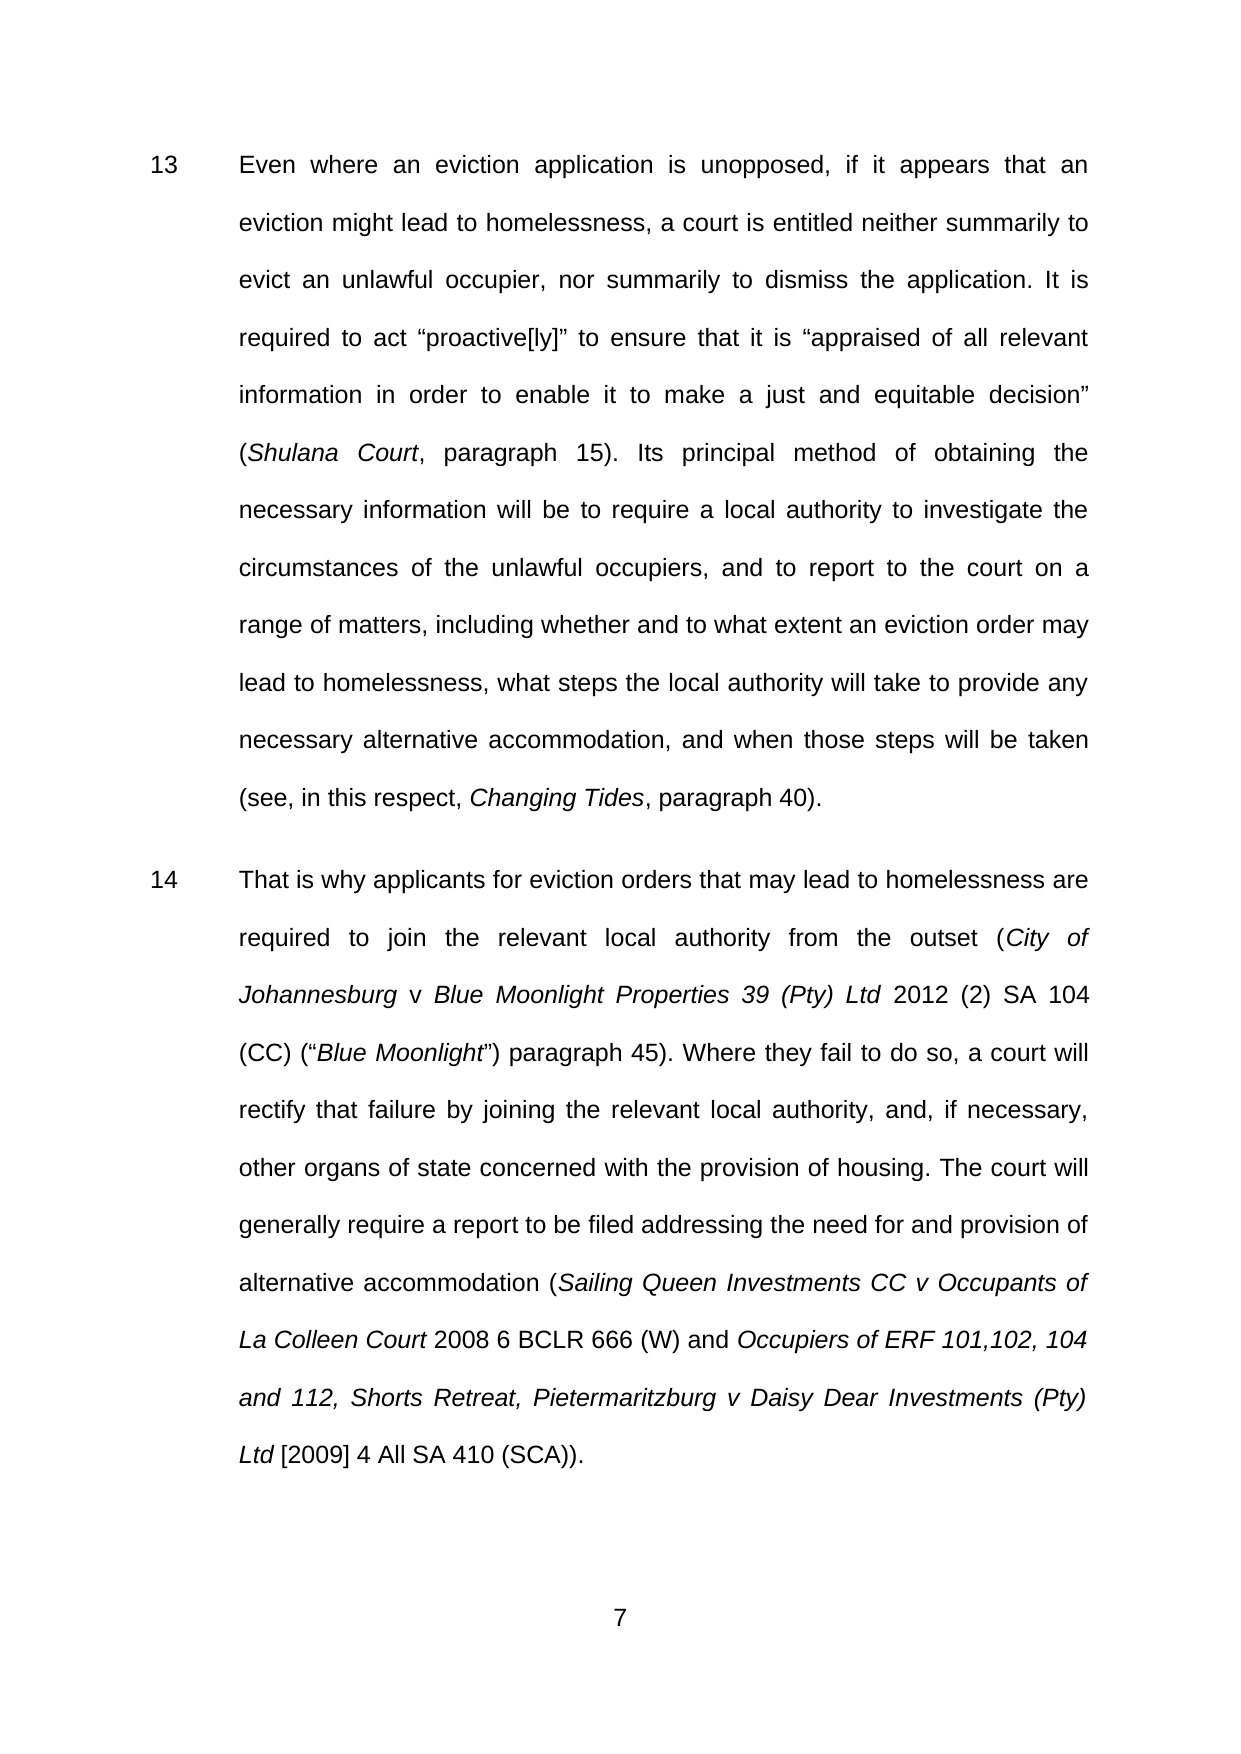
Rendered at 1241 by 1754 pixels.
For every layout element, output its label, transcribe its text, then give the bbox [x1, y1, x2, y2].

text 14 That is why applicants for eviction orders that may lead to homelessness are required to join the relevant local authority from the outset (City of Johannesburg v Blue Moonlight Properties 39 (Pty) Ltd 2012 (2) SA 104 (CC) (“Blue Moonlight”) paragraph 45). Where they fail to do so, a court will rectify that failure by joining the relevant local authority, and, if necessary, other organs of state concerned with the provision of housing. The court will generally require a report to be filed addressing the need for and provision of alternative accommodation (Sailing Queen Investments CC v Occupants of La Colleen Court 2008 6 BCLR 666 (W) and Occupiers of ERF 101,102, 104 and 112, Shorts Retreat, Pietermaritzburg v Daisy Dear Investments (Pty) Ltd [2009] 4 All SA 410 (SCA)). [150, 865, 1090, 1469]
text 13 Even where an eviction application is unopposed, if it appears that an eviction might lead to homelessness, a court is entitled neither summarily to evict an unlawful occupier, nor summarily to dismiss the application. It is required to act “proactive[ly]” to ensure that it is “appraised of all relevant information in order to enable it to make a just and equitable decision” (Shulana Court, paragraph 15). Its principal method of obtaining the necessary information will be to require a local authority to investigate the circumstances of the unlawful occupiers, and to report to the court on a range of matters, including whether and to what extent an eviction order may lead to homelessness, what steps the local authority will take to provide any necessary alternative accommodation, and when those steps will be taken (see, in this respect, Changing Tides, paragraph 40). [150, 150, 1090, 811]
